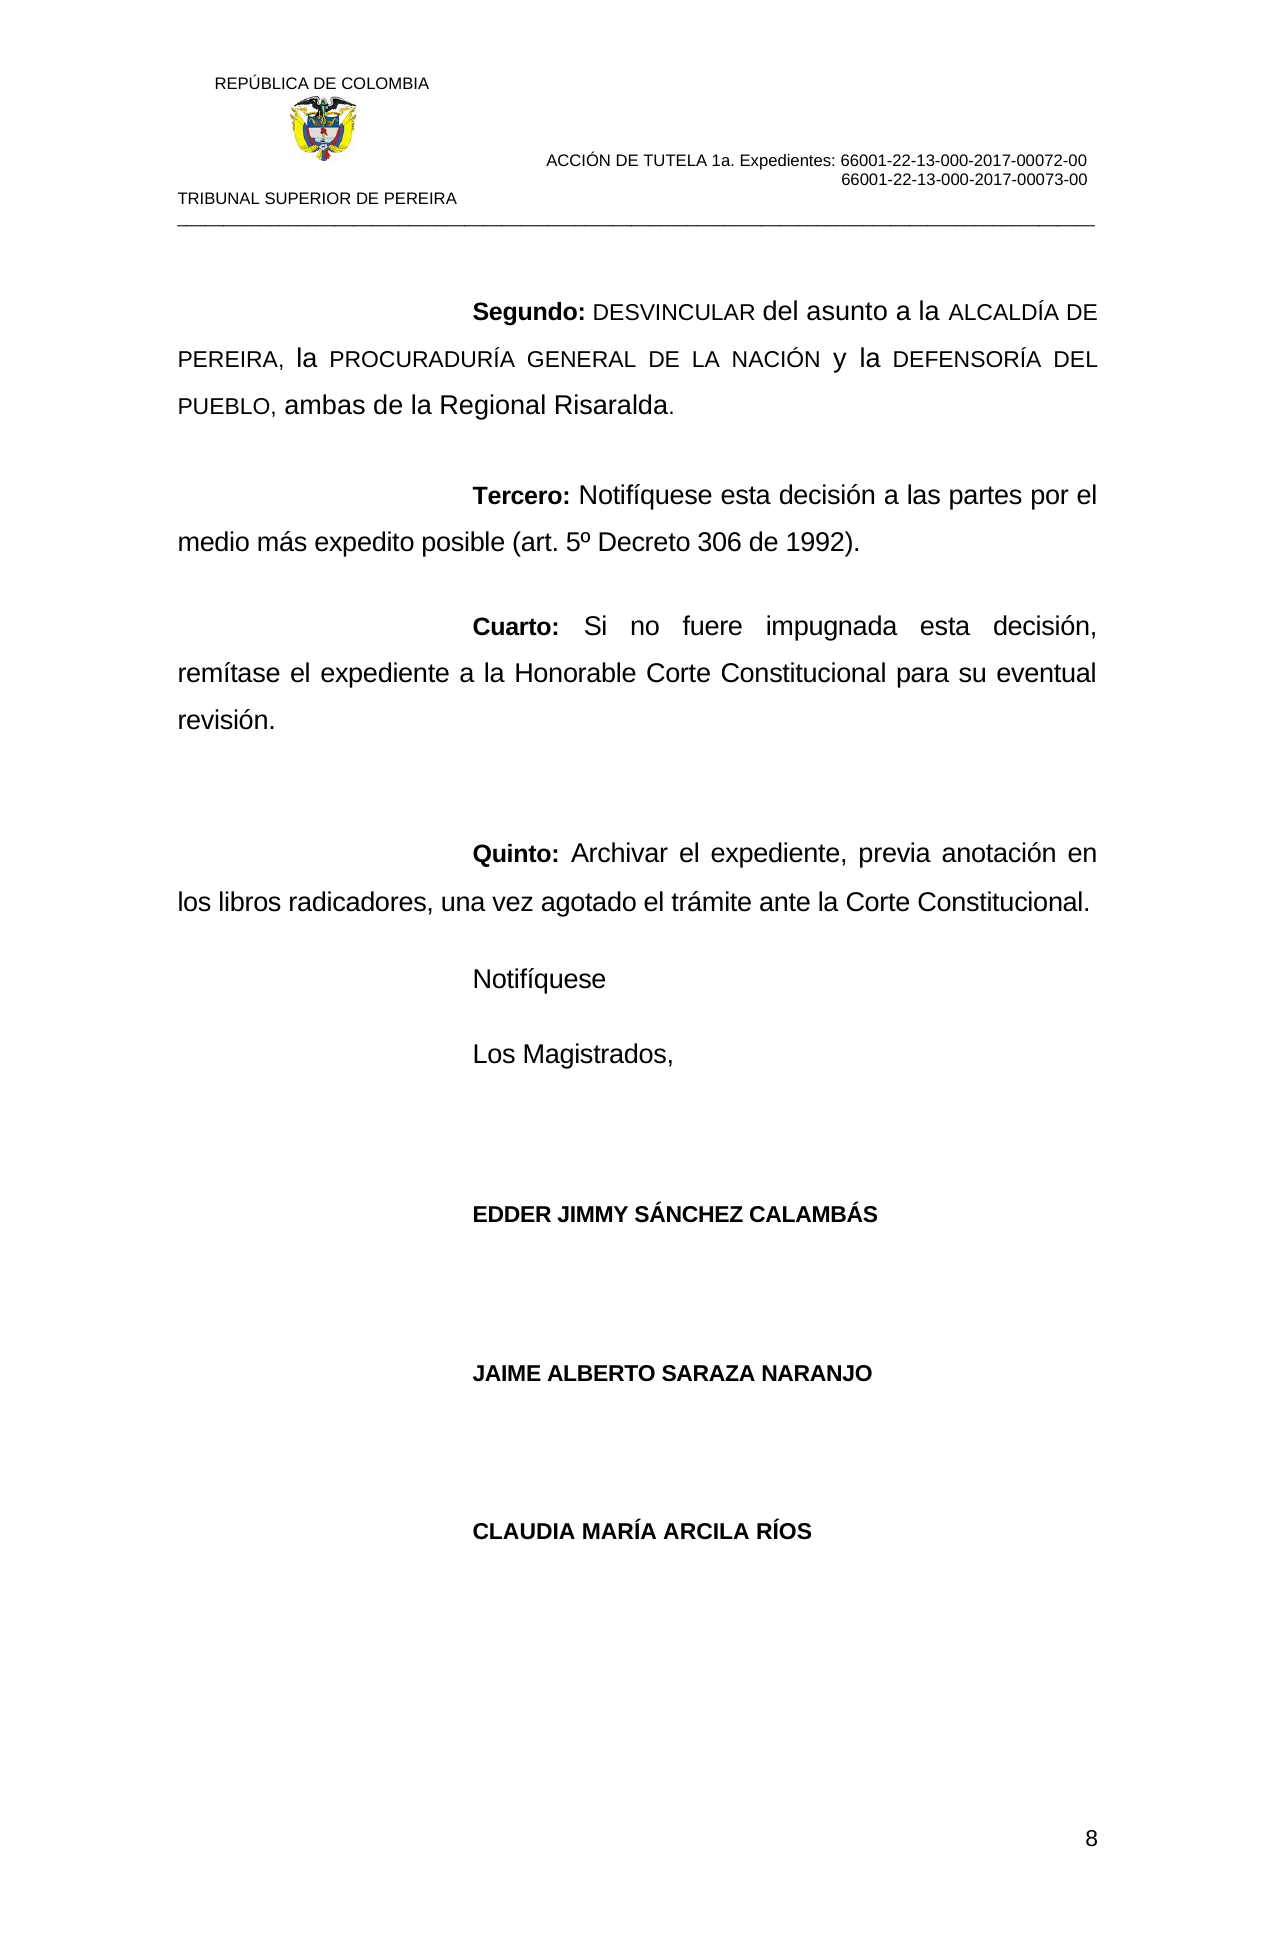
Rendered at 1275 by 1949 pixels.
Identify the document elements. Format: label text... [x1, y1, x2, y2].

picture [289, 96, 357, 161]
text EDDER JIMMY SÁNCHEZ CALAMBÁS [177, 1201, 1098, 1228]
text CLAUDIA MARÍA ARCILA RÍOS [472, 1518, 1098, 1544]
text Cuarto: Si no fuere impugnada esta decisión, remítase el expediente a la Honorable Corte Constitucional para su eventual revisión. [177, 610, 1098, 735]
text Segundo: DESVINCULAR del asunto a la ALCALDÍA DE PEREIRA, la PROCURADURÍA GENERAL DE LA NACIÓN y la DEFENSORÍA DEL PUEBLO, ambas de la Regional Risaralda. [177, 295, 1098, 420]
text Tercero: Notifíquese esta decisión a las partes por el medio más expedito posible (art. 5º Decreto 306 de 1992). [177, 479, 1098, 557]
text Los Magistrados, [177, 1038, 1098, 1070]
text JAIME ALBERTO SARAZA NARANJO [472, 1359, 1098, 1386]
text Quinto: Archivar el expediente, previa anotación en los libros radicadores, una vez agotado el trámite ante la Corte Constitucional. [177, 837, 1098, 917]
text Notifíquese [177, 963, 1098, 994]
